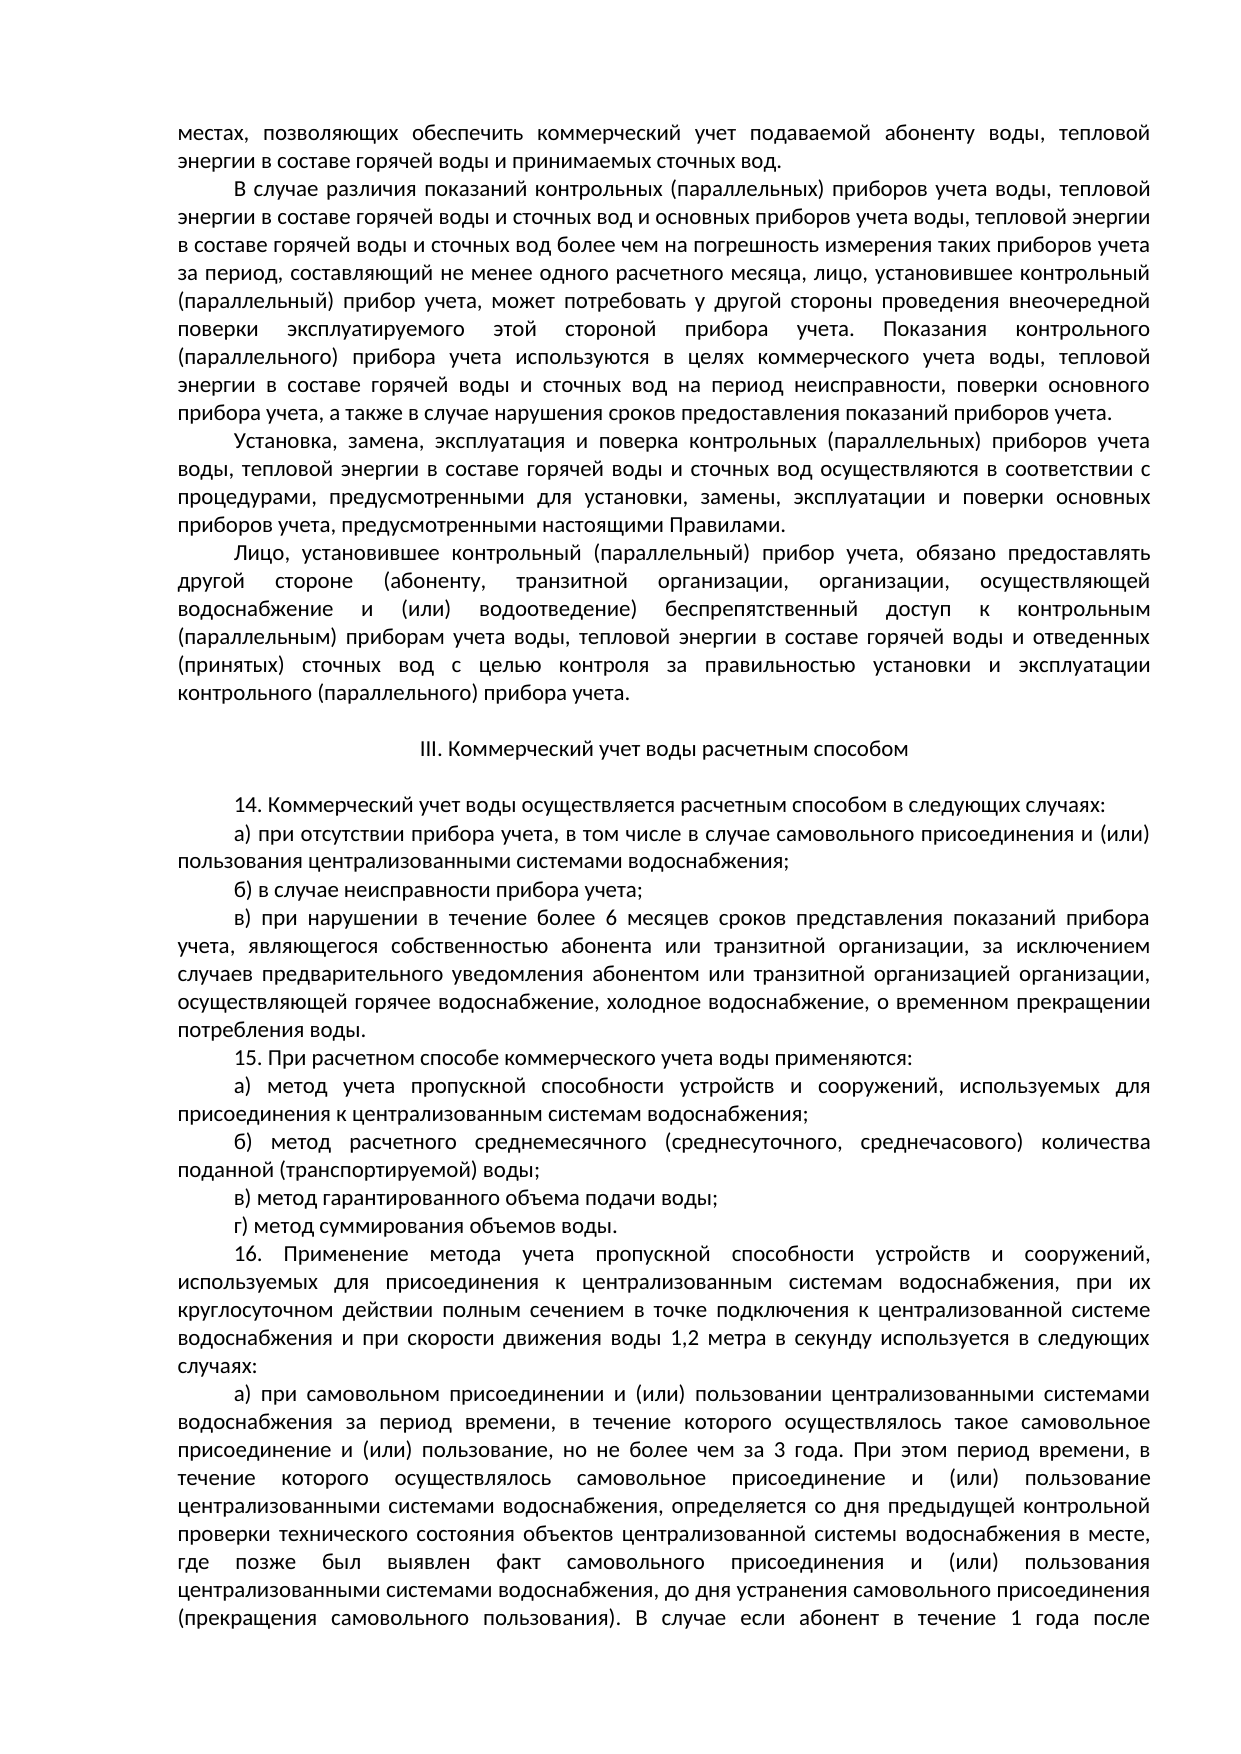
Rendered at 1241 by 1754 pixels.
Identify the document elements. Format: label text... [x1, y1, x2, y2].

text а) метод учета пропускной способности устройств и сооружений, используемых для присоединения к централизованным системам водоснабжения; [177, 1071, 1152, 1127]
text в) метод гарантированного объема подачи воды; [177, 1183, 1152, 1211]
text а) при отсутствии прибора учета, в том числе в случае самовольного присоединения и (или) пользования централизованными системами водоснабжения; [177, 819, 1152, 875]
text Лицо, установившее контрольный (параллельный) прибор учета, обязано предоставлять другой стороне (абоненту, транзитной организации, организации, осуществляющей водоснабжение и (или) водоотведение) беспрепятственный доступ к контрольным (параллельным) приборам учета воды, тепловой энергии в составе горячей воды и отведенных (принятых) сточных вод с целью контроля за правильностью установки и эксплуатации контрольного (параллельного) прибора учета. [177, 538, 1152, 707]
text 14. Коммерческий учет воды осуществляется расчетным способом в следующих случаях: [177, 791, 1152, 819]
text в) при нарушении в течение более 6 месяцев сроков представления показаний прибора учета, являющегося собственностью абонента или транзитной организации, за исключением случаев предварительного уведомления абонентом или транзитной организацией организации, осуществляющей горячее водоснабжение, холодное водоснабжение, о временном прекращении потребления воды. [177, 903, 1152, 1043]
text б) метод расчетного среднемесячного (среднесуточного, среднечасового) количества поданной (транспортируемой) воды; [177, 1127, 1152, 1183]
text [177, 118, 1152, 174]
text Установка, замена, эксплуатация и поверка контрольных (параллельных) приборов учета воды, тепловой энергии в составе горячей воды и сточных вод осуществляются в соответствии с процедурами, предусмотренными для установки, замены, эксплуатации и поверки основных приборов учета, предусмотренными настоящими Правилами. [177, 426, 1152, 538]
text III. Коммерческий учет воды расчетным способом [177, 734, 1152, 763]
text б) в случае неисправности прибора учета; [177, 875, 1152, 903]
text В случае различия показаний контрольных (параллельных) приборов учета воды, тепловой энергии в составе горячей воды и сточных вод и основных приборов учета воды, тепловой энергии в составе горячей воды и сточных вод более чем на погрешность измерения таких приборов учета за период, составляющий не менее одного расчетного месяца, лицо, установившее контрольный (параллельный) прибор учета, может потребовать у другой стороны проведения внеочередной поверки эксплуатируемого этой стороной прибора учета. Показания контрольного (параллельного) прибора учета используются в целях коммерческого учета воды, тепловой энергии в составе горячей воды и сточных вод на период неисправности, поверки основного прибора учета, а также в случае нарушения сроков предоставления показаний приборов учета. [177, 174, 1152, 426]
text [177, 1379, 1152, 1631]
text 15. При расчетном способе коммерческого учета воды применяются: [177, 1043, 1152, 1071]
text г) метод суммирования объемов воды. [177, 1211, 1152, 1239]
text 16. Применение метода учета пропускной способности устройств и сооружений, используемых для присоединения к централизованным системам водоснабжения, при их круглосуточном действии полным сечением в точке подключения к централизованной системе водоснабжения и при скорости движения воды 1,2 метра в секунду используется в следующих случаях: [177, 1239, 1152, 1379]
